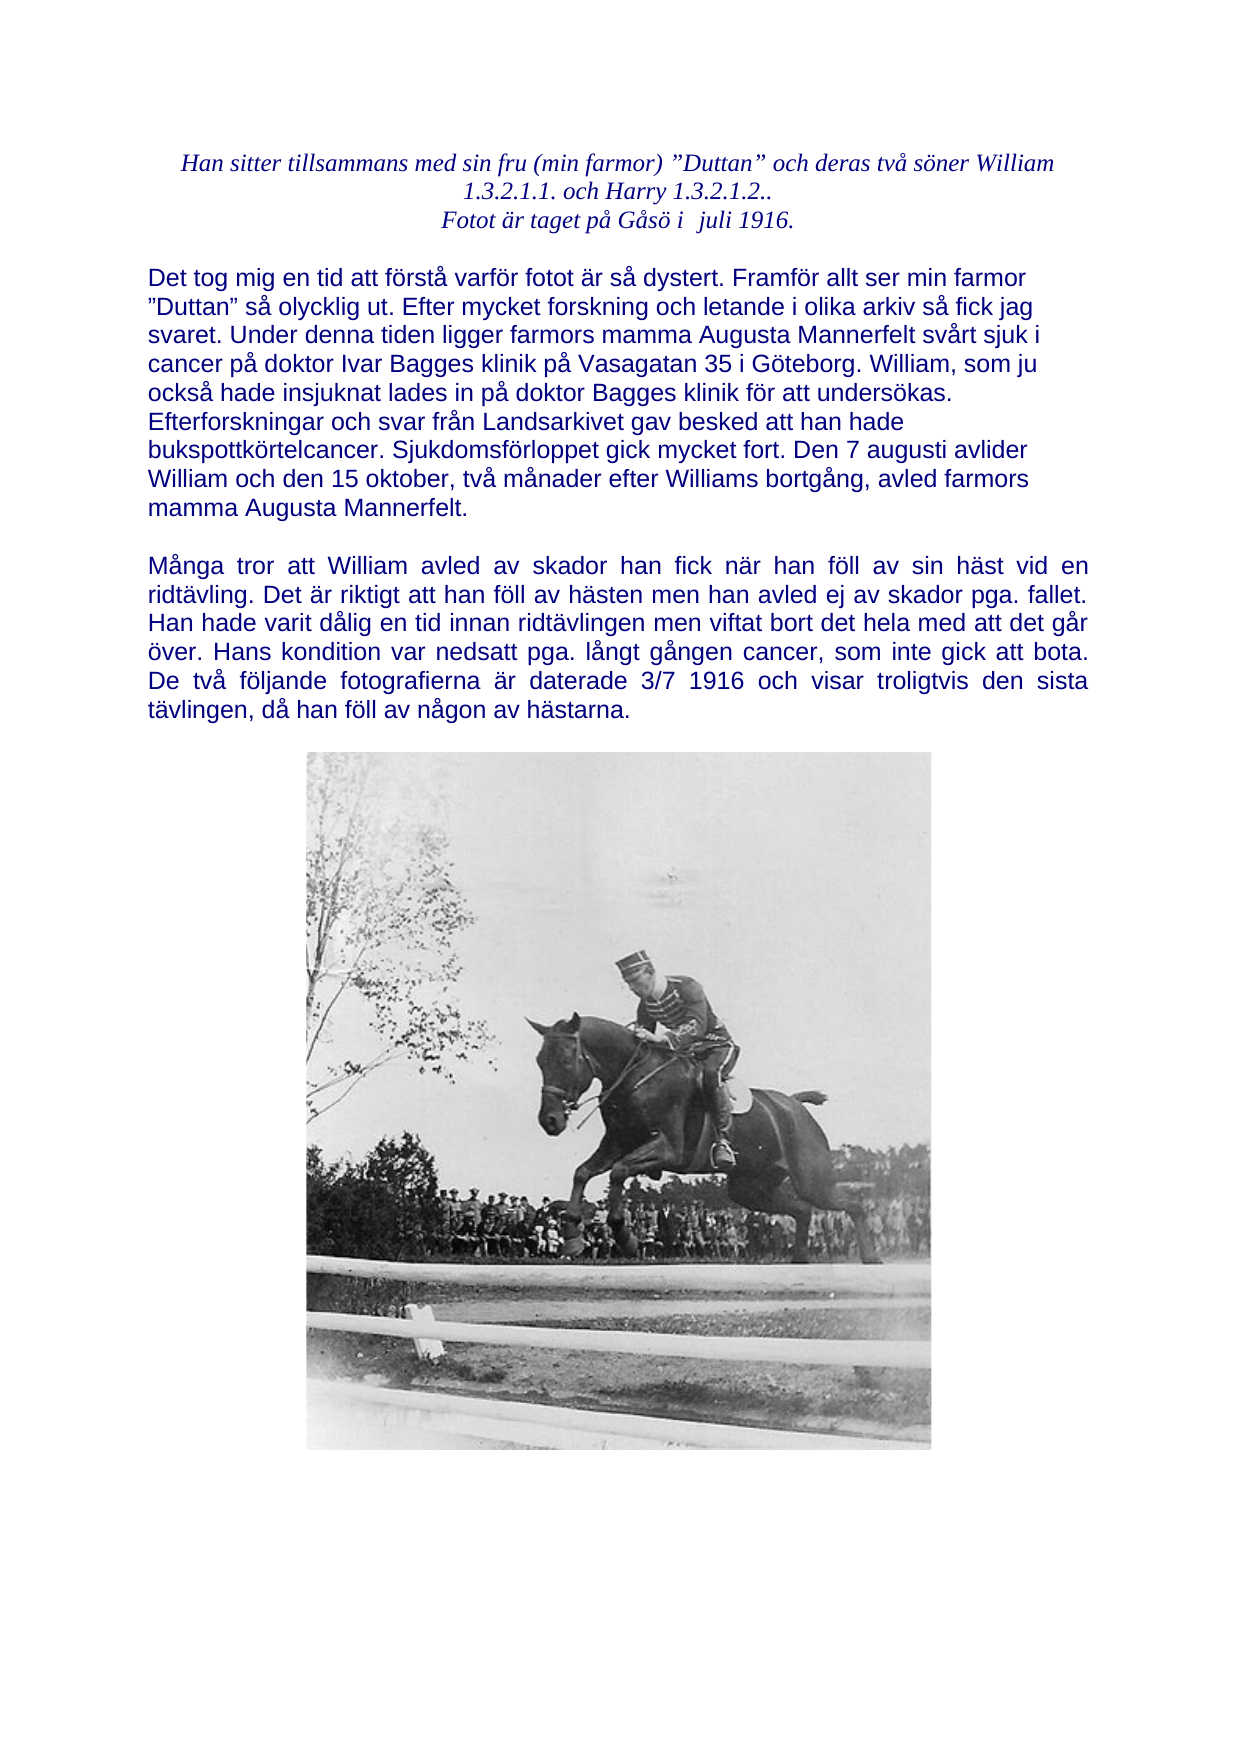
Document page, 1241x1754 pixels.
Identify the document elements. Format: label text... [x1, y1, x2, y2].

picture [306, 752, 932, 1450]
text Många tror att William avled av skador han fick när han föll av sin häst vid en ridtävling. Det är riktigt att han föll av hästen men han avled ej av skador pga. fallet. Han hade varit dålig en tid innan ridtävlingen men viftat bort det hela med att det går över. Hans kondition var nedsatt pga. långt gången cancer, som inte gick att bota. De två följande fotografierna är daterade 3/7 1916 och visar troligtvis den sista tävlingen, då han föll av någon av hästarna. [148, 551, 1090, 723]
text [148, 148, 1090, 234]
text Det tog mig en tid att förstå varför fotot är så dystert. Framför allt ser min farmor ”Duttan” så olycklig ut. Efter mycket forskning och letande i olika arkiv så fick jag svaret. Under denna tiden ligger farmors mamma Augusta Mannerfelt svårt sjuk i cancer på doktor Ivar Bagges klinik på Vasagatan 35 i Göteborg. William, som ju också hade insjuknat lades in på doktor Bagges klinik för att undersökas. Efterforskningar och svar från Landsarkivet gav besked att han hade bukspottkörtelcancer. Sjukdomsförloppet gick mycket fort. Den 7 augusti avlider William och den 15 oktober, två månader efter Williams bortgång, avled farmors mamma Augusta Mannerfelt. [148, 263, 1090, 522]
